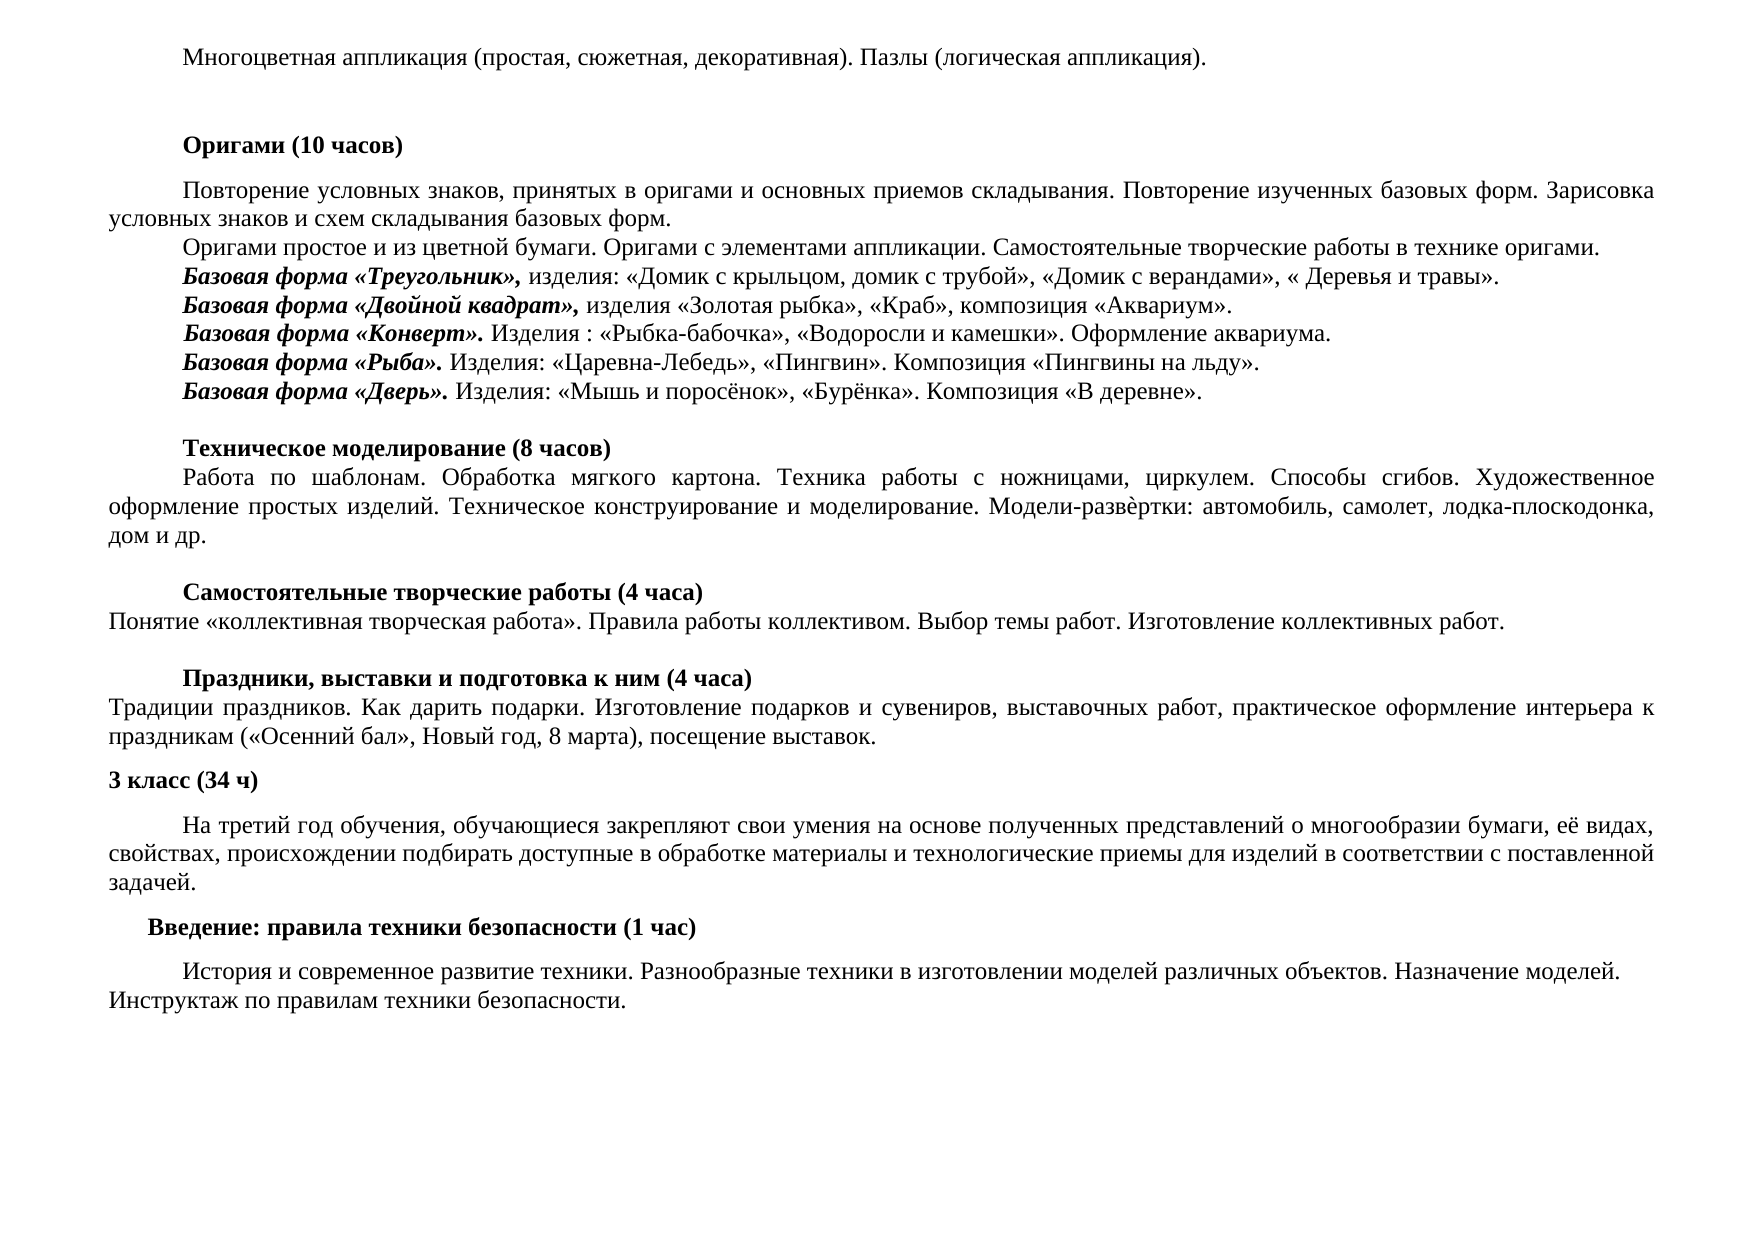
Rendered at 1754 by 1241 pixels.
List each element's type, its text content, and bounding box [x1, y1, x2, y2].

text Оригами простое и из цветной бумаги. Оригами с элементами аппликации. Самостоятельные творческие работы в технике оригами. [108, 232, 1656, 261]
text Базовая форма «Дверь». Изделия: «Мышь и поросёнок», «Бурёнка». Композиция «В деревне». [108, 376, 1656, 405]
text Базовая форма «Конверт». Изделия : «Рыбка-бабочка», «Водоросли и камешки». Оформление аквариума. [108, 318, 1656, 347]
text Праздники, выставки и подготовка к ним (4 часа) [108, 663, 1656, 692]
text Введение: правила техники безопасности (1 час) [147, 912, 1656, 940]
text 3 класс (34 ч) [108, 765, 1656, 794]
text Повторение условных знаков, принятых в оригами и основных приемов складывания. Повторение изученных базовых форм. Зарисовка условных знаков и схем складывания базовых форм. [108, 175, 1656, 232]
text Базовая форма «Треугольник», изделия: «Домик с крыльцом, домик с трубой», «Домик с верандами», « Деревья и травы». [108, 261, 1656, 290]
text Многоцветная аппликация (простая, сюжетная, декоративная). Пазлы (логическая аппликация). [108, 42, 1656, 70]
text Базовая форма «Рыба». Изделия: «Царевна-Лебедь», «Пингвин». Композиция «Пингвины на льду». [108, 347, 1656, 376]
text История и современное развитие техники. Разнообразные техники в изготовлении моделей различных объектов. Назначение моделей. Инструктаж по правилам техники безопасности. [108, 956, 1656, 1013]
text Традиции праздников. Как дарить подарки. Изготовление подарков и сувениров, выставочных работ, практическое оформление интерьера к праздникам («Осенний бал», Новый год, 8 марта), посещение выставок. [108, 692, 1656, 750]
text Самостоятельные творческие работы (4 часа) [108, 577, 1656, 606]
text Понятие «коллективная творческая работа». Правила работы коллективом. Выбор темы работ. Изготовление коллективных работ. [108, 606, 1656, 635]
text Работа по шаблонам. Обработка мягкого картона. Техника работы с ножницами, циркулем. Способы сгибов. Художественное оформление простых изделий. Техническое конструирование и моделирование. Модели-развѐртки: автомобиль, самолет, лодка-плоскодонка, дом и др. [108, 462, 1656, 548]
text Техническое моделирование (8 часов) [108, 433, 1656, 462]
text Оригами (10 часов) [108, 130, 1656, 159]
text Базовая форма «Двойной квадрат», изделия «Золотая рыбка», «Краб», композиция «Аквариум». [108, 290, 1656, 318]
text На третий год обучения, обучающиеся закрепляют свои умения на основе полученных представлений о многообразии бумаги, её видах, свойствах, происхождении подбирать доступные в обработке материалы и технологические приемы для изделий в соответствии с поставленной задачей. [108, 810, 1656, 896]
